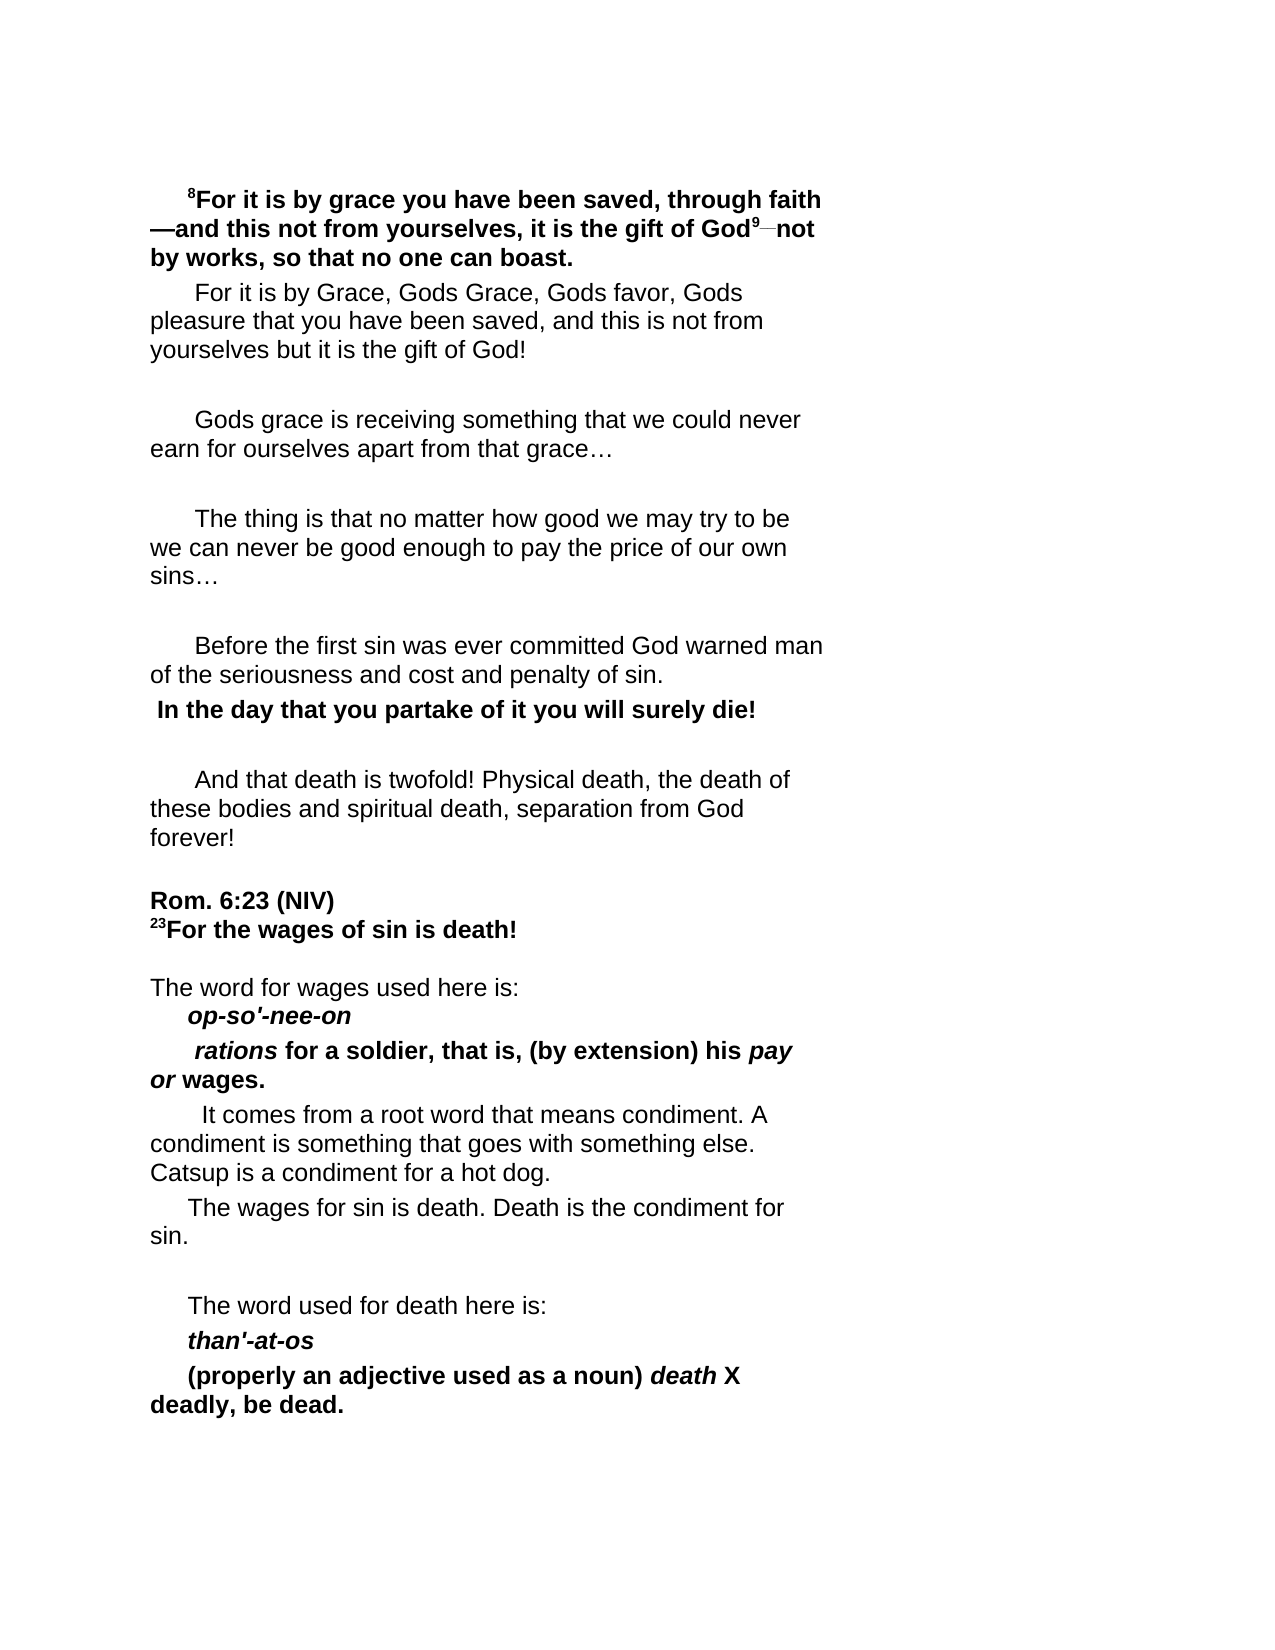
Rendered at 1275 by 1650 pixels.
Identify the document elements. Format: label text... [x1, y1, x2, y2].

text It comes from a root word that means condiment. A condiment is something that goes with something else. Catsup is a condiment for a hot dog. [150, 1100, 825, 1186]
text rations for a soldier, that is, (by extension) his pay or wages. [150, 1036, 825, 1094]
text The word used for death here is: [150, 1291, 825, 1320]
text 8For it is by grace you have been saved, through faith—and this not from yourselves, it is the gift of God9__not by works, so that no one can boast. [150, 185, 825, 271]
text Before the first sin was ever committed God warned man of the seriousness and cost and penalty of sin. [150, 631, 825, 689]
text In the day that you partake of it you will surely die! [150, 695, 825, 724]
text The wages for sin is death. Death is the condiment for sin. [150, 1192, 825, 1250]
text For it is by Grace, Gods Grace, Gods favor, Gods pleasure that you have been saved, and this is not from yourselves but it is the gift of God! [150, 277, 825, 364]
text op-so'-nee-on [150, 1001, 825, 1030]
text The thing is that no matter how good we may try to be we can never be good enough to pay the price of our own sins… [150, 504, 825, 590]
text Gods grace is receiving something that we could never earn for ourselves apart from that grace… [150, 405, 825, 462]
text (properly an adjective used as a noun) death X deadly, be dead. [150, 1361, 825, 1419]
text And that death is twofold! Physical death, the death of these bodies and spiritual death, separation from God forever! [150, 765, 825, 851]
text Rom. 6:23 (NIV) 23For the wages of sin is death! [150, 857, 825, 944]
text than'-at-os [150, 1326, 825, 1355]
text The word for wages used here is: [150, 972, 825, 1001]
